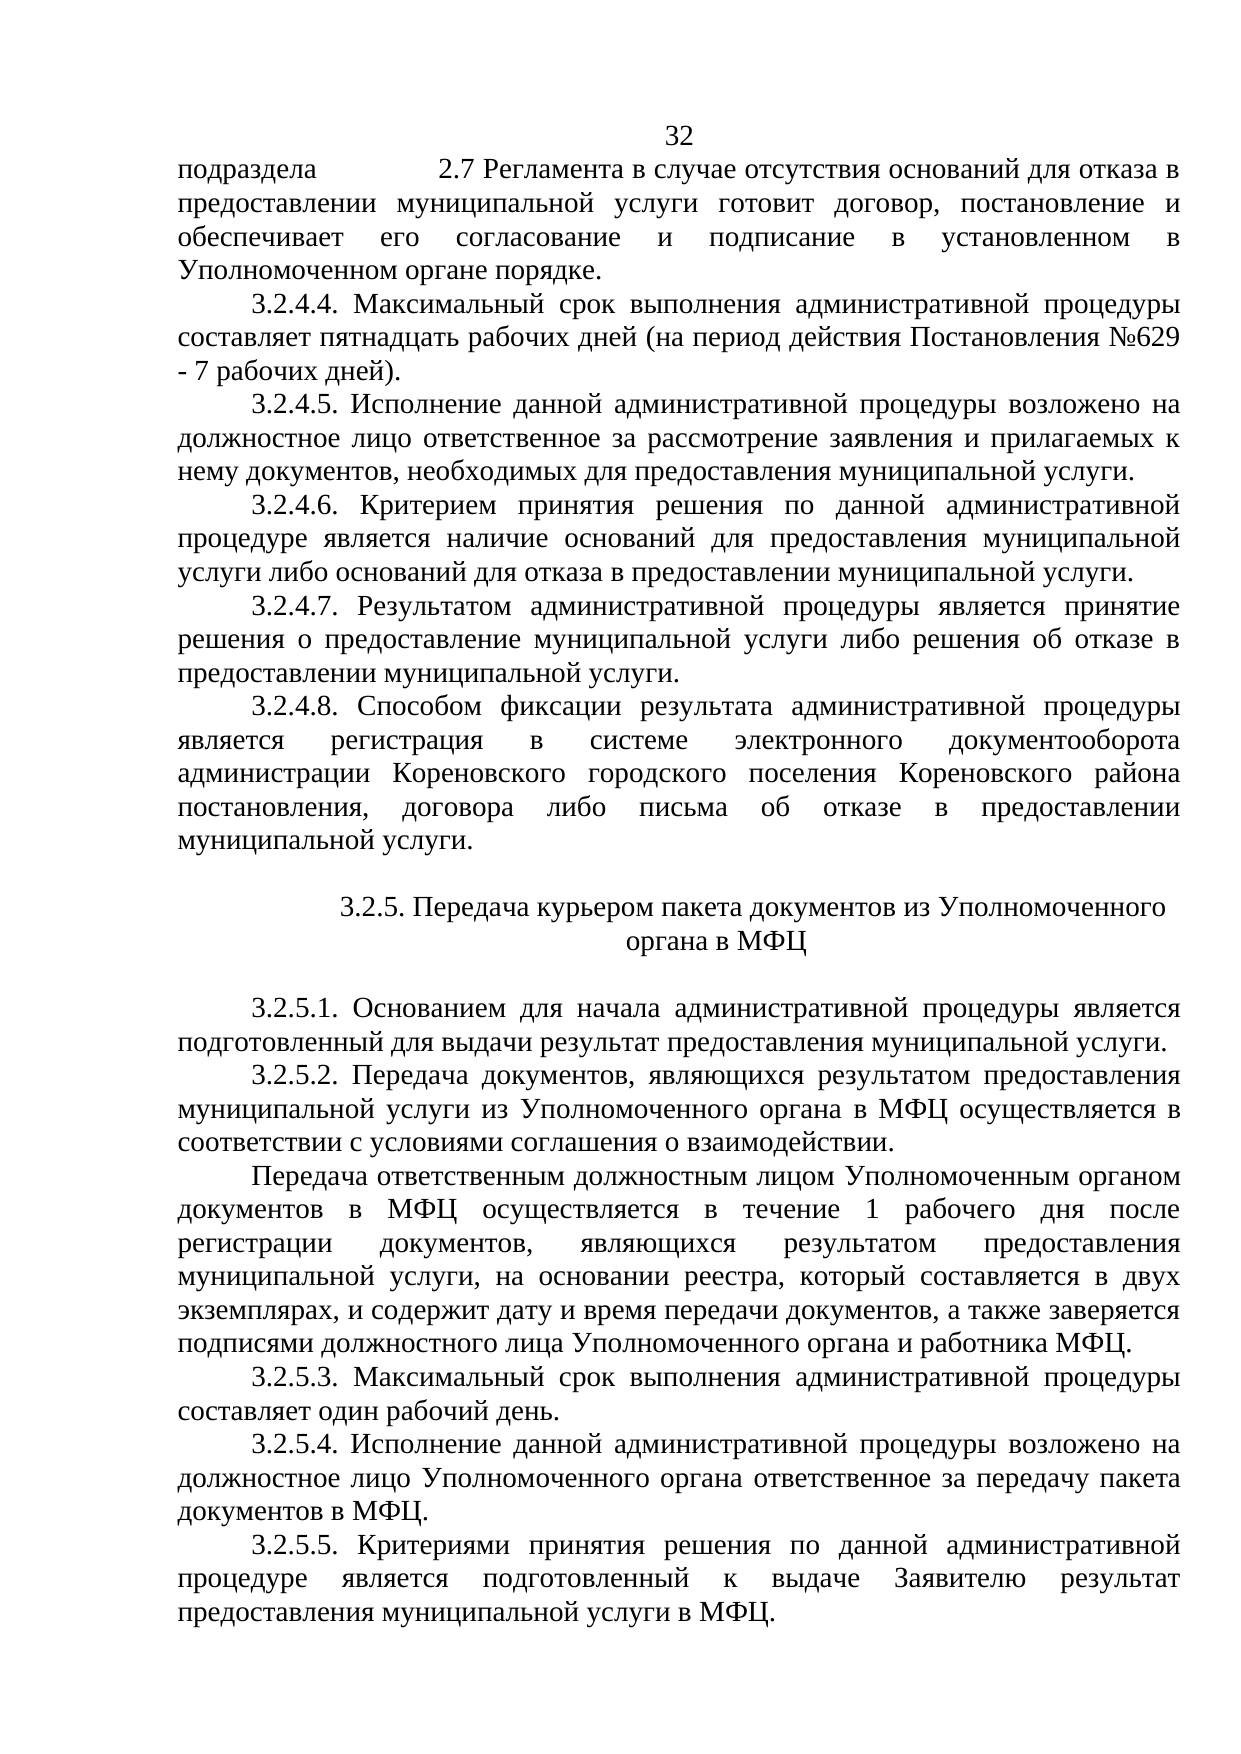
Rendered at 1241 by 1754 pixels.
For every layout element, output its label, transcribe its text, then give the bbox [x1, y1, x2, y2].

text 3.2.4.6. Критерием принятия решения по данной административной процедуре является наличие оснований для предоставления муниципальной услуги либо оснований для отказа в предоставлении муниципальной услуги. [177, 487, 1181, 588]
text Передача ответственным должностным лицом Уполномоченным органом документов в МФЦ осуществляется в течение 1 рабочего дня после регистрации документов, являющихся результатом предоставления муниципальной услуги, на основании реестра, который составляется в двух экземплярах, и содержит дату и время передачи документов, а также заверяется подписями должностного лица Уполномоченного органа и работника МФЦ. [177, 1158, 1181, 1359]
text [177, 152, 1181, 286]
text 3.2.4.5. Исполнение данной административной процедуры возложено на должностное лицо ответственное за рассмотрение заявления и прилагаемых к нему документов, необходимых для предоставления муниципальной услуги. [177, 386, 1181, 487]
text 3.2.4.4. Максимальный срок выполнения административной процедуры составляет пятнадцать рабочих дней (на период действия Постановления №629 - 7 рабочих дней). [177, 286, 1181, 386]
text 3.2.5.1. Основанием для начала административной процедуры является подготовленный для выдачи результат предоставления муниципальной услуги. [177, 990, 1181, 1057]
text 3.2.4.8. Способом фиксации результата административной процедуры является регистрация в системе электронного документооборота администрации Кореновского городского поселения Кореновского района постановления, договора либо письма об отказе в предоставлении муниципальной услуги. [177, 688, 1181, 856]
text 3.2.5.3. Максимальный срок выполнения административной процедуры составляет один рабочий день. [177, 1359, 1181, 1426]
text 3.2.5.2. Передача документов, являющихся результатом предоставления муниципальной услуги из Уполномоченного органа в МФЦ осуществляется в соответствии с условиями соглашения о взаимодействии. [177, 1057, 1181, 1158]
text 3.2.5. Передача курьером пакета документов из Уполномоченного органа в МФЦ [251, 889, 1181, 957]
text 3.2.5.5. Критериями принятия решения по данной административной процедуре является подготовленный к выдаче Заявителю результат предоставления муниципальной услуги в МФЦ. [177, 1527, 1181, 1627]
text 3.2.4.7. Результатом административной процедуры является принятие решения о предоставление муниципальной услуги либо решения об отказе в предоставлении муниципальной услуги. [177, 588, 1181, 688]
text 3.2.5.4. Исполнение данной административной процедуры возложено на должностное лицо Уполномоченного органа ответственное за передачу пакета документов в МФЦ. [177, 1426, 1181, 1527]
